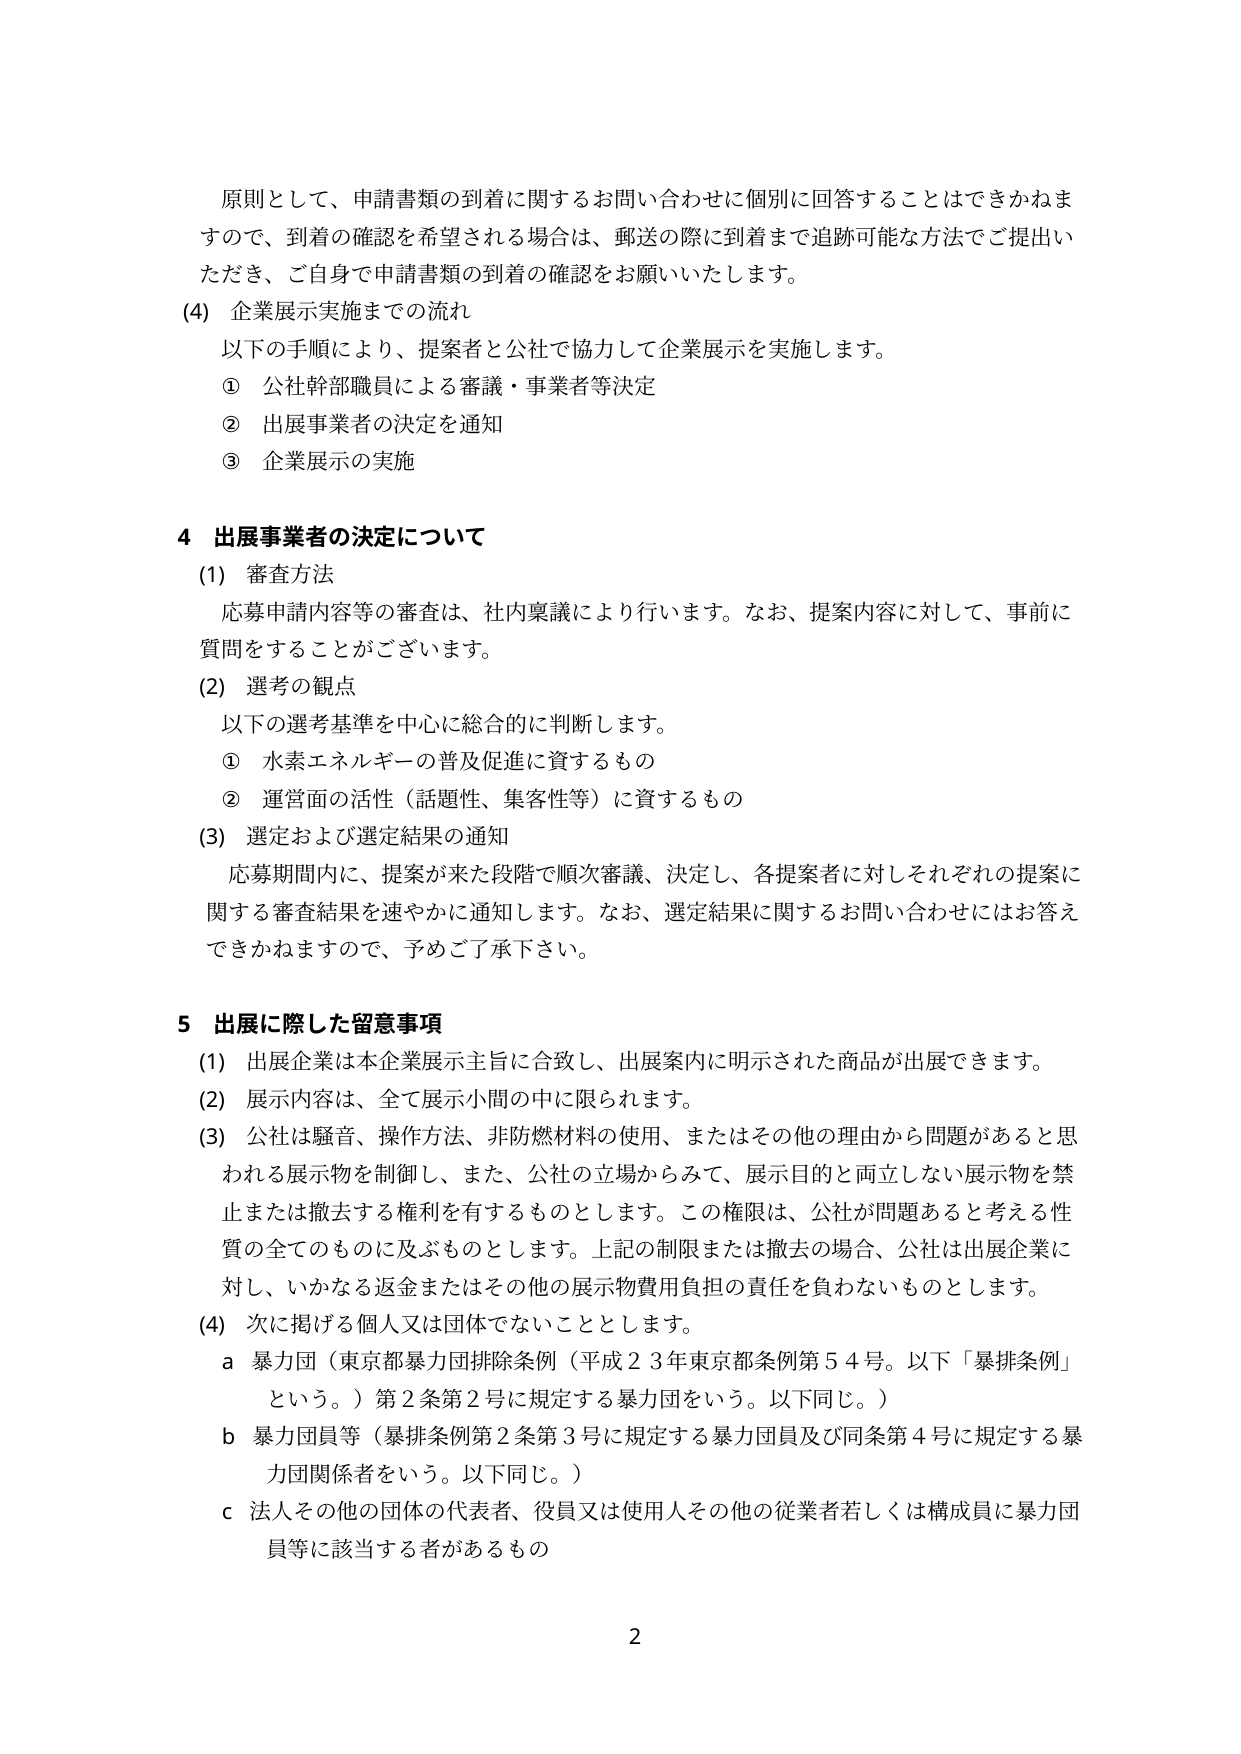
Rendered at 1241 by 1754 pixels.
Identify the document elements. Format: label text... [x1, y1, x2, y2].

text (3) 公社は騒音、操作方法、非防燃材料の使用、またはその他の理由から問題があると思われる展示物を制御し、また、公社の立場からみて、展示目的と両立しない展示物を禁止または撤去する権利を有するものとします。この権限は、公社が問題あると考える性質の全てのものに及ぶものとします。上記の制限または撤去の場合、公社は出展企業に対し、いかなる返金またはその他の展示物費用負担の責任を負わないものとします。 [199, 1117, 1092, 1304]
text 4 出展事業者の決定について [177, 517, 1092, 554]
text 以下の手順により、提案者と公社で協力して企業展示を実施します。 [177, 329, 1092, 367]
text ② 出展事業者の決定を通知 [177, 404, 1092, 442]
text ③ 企業展示の実施 [177, 442, 1092, 479]
text 5 出展に際した留意事項 [177, 1004, 1092, 1042]
text (4) 次に掲げる個人又は団体でないこととします。 [177, 1304, 1092, 1342]
text 応募申請内容等の審査は、社内稟議により行います。なお、提案内容に対して、事前に質問をすることがございます。 [199, 592, 1092, 667]
text (1) 審査方法 [177, 554, 1092, 592]
text 応募期間内に、提案が来た段階で順次審議、決定し、各提案者に対しそれぞれの提案に関する審査結果を速やかに通知します。なお、選定結果に関するお問い合わせにはお答えできかねますので、予めご了承下さい。 [207, 854, 1092, 967]
text (2) 展示内容は、全て展示小間の中に限られます。 [199, 1079, 1092, 1117]
text ② 運営面の活性（話題性、集客性等）に資するもの [177, 779, 1092, 817]
text b 暴力団員等（暴排条例第２条第３号に規定する暴力団員及び同条第４号に規定する暴力団関係者をいう。以下同じ。） [222, 1417, 1092, 1492]
text (3) 選定および選定結果の通知 [177, 817, 1092, 854]
text (4) 企業展示実施までの流れ [177, 292, 1092, 329]
text ① 公社幹部職員による審議・事業者等決定 [177, 367, 1092, 404]
text (2) 選考の観点 [177, 667, 1092, 704]
text c 法人その他の団体の代表者、役員又は使用人その他の従業者若しくは構成員に暴力団員等に該当する者があるもの [222, 1492, 1092, 1567]
text a 暴力団（東京都暴力団排除条例（平成２３年東京都条例第５４号。以下「暴排条例」という。）第２条第２号に規定する暴力団をいう。以下同じ。） [222, 1342, 1092, 1417]
text (1) 出展企業は本企業展示主旨に合致し、出展案内に明示された商品が出展できます。 [177, 1042, 1092, 1079]
text 以下の選考基準を中心に総合的に判断します。 [177, 704, 1092, 742]
text 原則として、申請書類の到着に関するお問い合わせに個別に回答することはできかねますので、到着の確認を希望される場合は、郵送の際に到着まで追跡可能な方法でご提出いただき、ご自身で申請書類の到着の確認をお願いいたします。 [199, 179, 1092, 292]
text ① 水素エネルギーの普及促進に資するもの [177, 742, 1092, 779]
